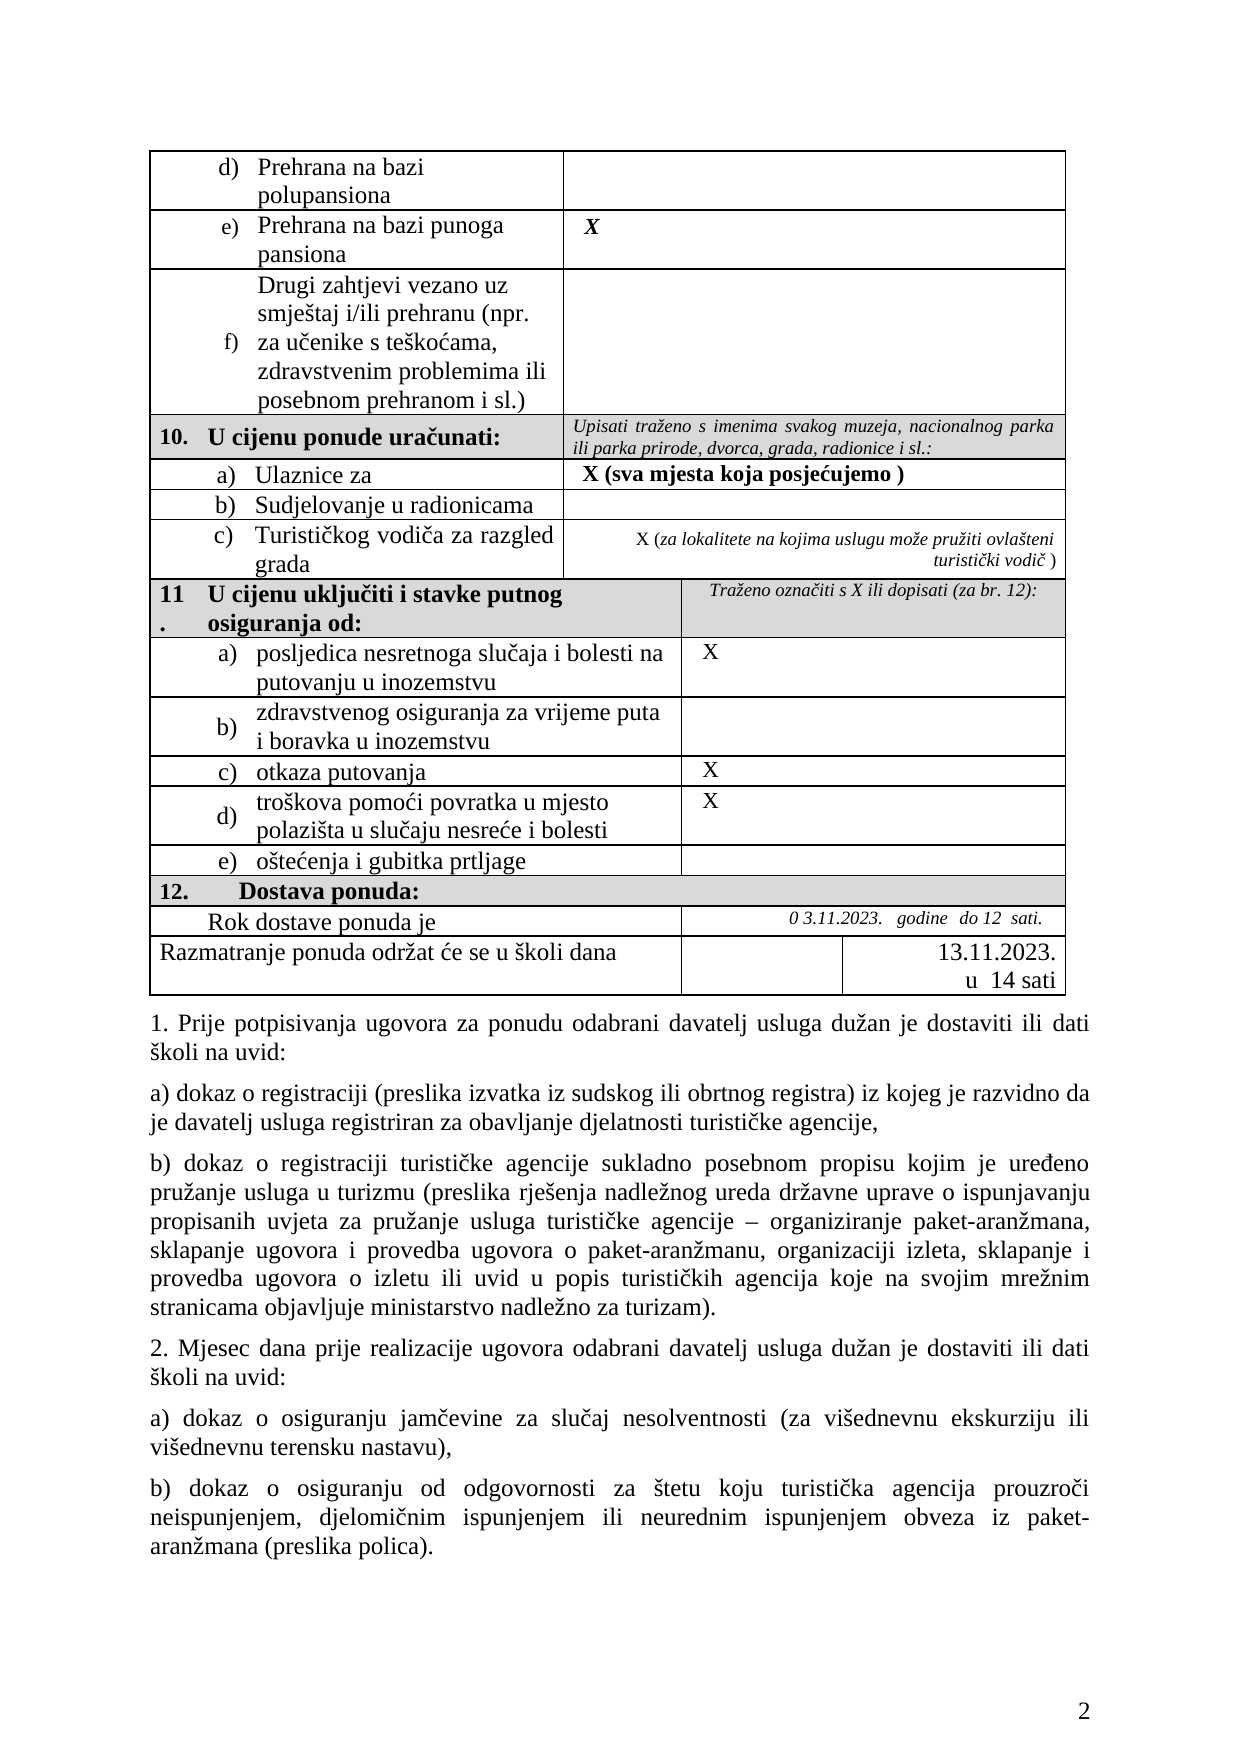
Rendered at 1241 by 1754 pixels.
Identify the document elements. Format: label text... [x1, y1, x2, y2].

table_cell [151, 698, 198, 755]
table_cell Prehrana na bazi punoga pansiona [248, 211, 563, 268]
table_cell U cijenu uključiti i stavke putnog osiguranja od: [198, 580, 681, 637]
table_cell X [682, 757, 1065, 785]
table_cell Sudjelovanje u radionicama [245, 490, 563, 519]
table_cell oštećenja i gubitka prtljage [247, 846, 681, 875]
table_cell b) [198, 698, 247, 755]
table_cell [682, 846, 1065, 875]
table_cell [564, 152, 1065, 209]
table_cell Prehrana na bazi polupansiona [248, 152, 563, 209]
table_cell [151, 757, 198, 785]
table_cell [151, 490, 198, 519]
table_cell [151, 846, 198, 875]
table_cell posljedica nesretnoga slučaja i bolesti na putovanju u inozemstvu [247, 638, 681, 696]
text b) dokaz o osiguranju od odgovornosti za štetu koju turistička agencija prouzroči neispunjenjem, djelomičnim ispunjenjem ili neurednim ispunjenjem obveza iz paket-aranžmana (preslika polica). [150, 1473, 1090, 1560]
table_cell [151, 270, 198, 413]
table_cell [151, 907, 198, 935]
list 1. Prije potpisivanja ugovora za ponudu odabrani davatelj usluga dužan je dostaviti ili dati školi na uvid: [150, 1008, 1090, 1066]
table_cell [151, 211, 198, 268]
table_cell d) [198, 787, 247, 844]
table_cell [564, 270, 1065, 413]
table_cell [151, 152, 198, 209]
table_cell [564, 490, 1065, 519]
table_cell [682, 937, 842, 994]
table_cell [151, 520, 198, 578]
table_cell zdravstvenog osiguranja za vrijeme puta i boravka u inozemstvu [247, 698, 681, 755]
table_cell b) [198, 490, 245, 519]
table_cell 13.11.2023. u 14 sati [843, 937, 1065, 994]
table_cell otkaza putovanja [247, 757, 681, 785]
table_cell Razmatranje ponuda održat će se u školi dana [151, 937, 681, 994]
table_cell X (za lokalitete na kojima uslugu može pružiti ovlašteni turistički vodič ) [564, 520, 1065, 578]
table_cell a) [198, 460, 245, 488]
table_cell c) [198, 757, 247, 785]
table_cell 12. Dostava ponuda: [151, 876, 1065, 905]
text a) dokaz o registraciji (preslika izvatka iz sudskog ili obrtnog registra) iz kojeg je razvidno da je davatelj usluga registriran za obavljanje djelatnosti turističke agencije, [150, 1078, 1090, 1136]
table_cell X [682, 638, 1065, 696]
table_cell Traženo označiti s X ili dopisati (za br. 12): [682, 580, 1065, 637]
table_cell a) [198, 638, 247, 696]
table_cell troškova pomoći povratka u mjesto polazišta u slučaju nesreće i bolesti [247, 787, 681, 844]
table_cell 10. [151, 415, 198, 458]
table_cell Ulaznice za [245, 460, 563, 488]
table_cell X (sva mjesta koja posjećujemo ) [564, 460, 1065, 488]
table_cell [151, 638, 198, 696]
table_cell Upisati traženo s imenima svakog muzeja, nacionalnog parka ili parka prirode, dvorca, grada, radionice i sl.: [564, 415, 1065, 458]
table_cell [151, 460, 198, 488]
text 2. Mjesec dana prije realizacije ugovora odabrani davatelj usluga dužan je dostaviti ili dati školi na uvid: [150, 1333, 1090, 1391]
table_cell f) [198, 270, 248, 413]
table_cell Drugi zahtjevi vezano uz smještaj i/ili prehranu (npr. za učenike s teškoćama, zdravstvenim problemima ili posebnom prehranom i sl.) [248, 270, 563, 413]
table_cell d) [198, 152, 248, 209]
table_cell e) [198, 211, 248, 268]
table_cell c) [198, 520, 245, 578]
table_cell [151, 787, 198, 844]
table_cell Rok dostave ponuda je [198, 907, 681, 935]
text a) dokaz o osiguranju jamčevine za slučaj nesolventnosti (za višednevnu ekskurziju ili višednevnu terensku nastavu), [150, 1403, 1090, 1461]
table_cell U cijenu ponude uračunati: [198, 415, 563, 458]
table_cell 11. [151, 580, 198, 637]
text b) dokaz o registraciji turističke agencije sukladno posebnom propisu kojim je uređeno pružanje usluga u turizmu (preslika rješenja nadležnog ureda državne uprave o ispunjavanju propisanih uvjeta za pružanje usluga turističke agencije – organiziranje paket-aranžmana, sklapanje ugovora i provedba ugovora o paket-aranžmanu, organizaciji izleta, sklapanje i provedba ugovora o izletu ili uvid u popis turističkih agencija koje na svojim mrežnim stranicama objavljuje ministarstvo nadležno za turizam). [150, 1148, 1090, 1321]
table_cell [682, 698, 1065, 755]
table_cell 0 3.11.2023. godine do 12 sati. [682, 907, 1065, 935]
table_cell X [564, 211, 1065, 268]
table_cell Turističkog vodiča za razgled grada [245, 520, 563, 578]
table_cell e) [198, 846, 247, 875]
table_cell X [682, 787, 1065, 844]
